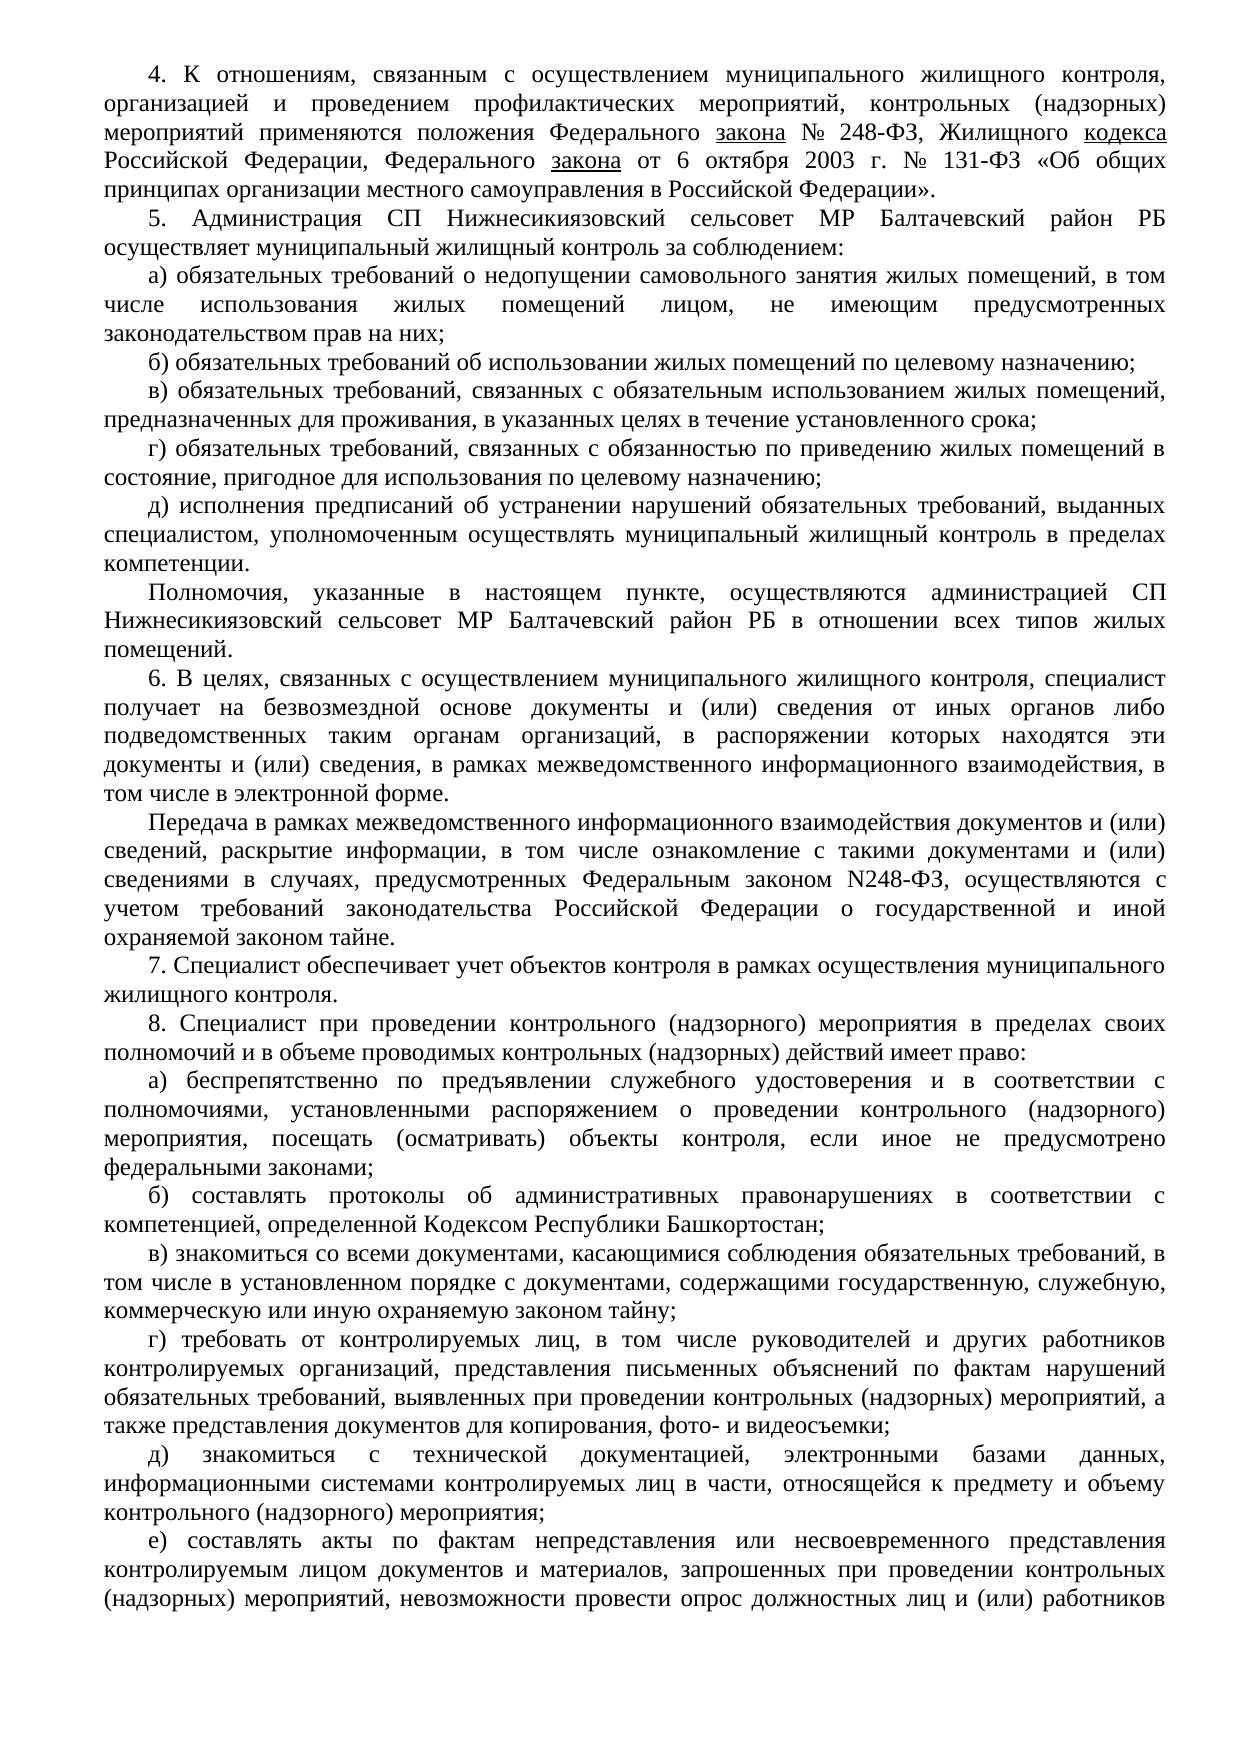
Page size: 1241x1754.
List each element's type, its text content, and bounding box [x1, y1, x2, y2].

text 8. Специалист при проведении контрольного (надзорного) мероприятия в пределах своих полномочий и в объеме проводимых контрольных (надзорных) действий имеет право: [103, 1008, 1167, 1065]
text а) беспрепятственно по предъявлении служебного удостоверения и в соответствии с полномочиями, установленными распоряжением о проведении контрольного (надзорного) мероприятия, посещать (осматривать) объекты контроля, если иное не предусмотрено федеральными законами; [103, 1065, 1167, 1180]
text г) требовать от контролируемых лиц, в том числе руководителей и других работников контролируемых организаций, представления письменных объяснений по фактам нарушений обязательных требований, выявленных при проведении контрольных (надзорных) мероприятий, а также представления документов для копирования, фото- и видеосъемки; [103, 1324, 1167, 1439]
text в) знакомиться со всеми документами, касающимися соблюдения обязательных требований, в том числе в установленном порядке с документами, содержащими государственную, служебную, коммерческую или иную охраняемую законом тайну; [103, 1238, 1167, 1324]
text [103, 1525, 1167, 1612]
text д) знакомиться с технической документацией, электронными базами данных, информационными системами контролируемых лиц в части, относящейся к предмету и объему контрольного (надзорного) мероприятия; [103, 1439, 1167, 1525]
text б) обязательных требований об использовании жилых помещений по целевому назначению; [103, 347, 1167, 375]
text 5. Администрация СП Нижнесикиязовский сельсовет МР Балтачевский район РБ осуществляет муниципальный жилищный контроль за соблюдением: [103, 203, 1167, 260]
text 6. В целях, связанных с осуществлением муниципального жилищного контроля, специалист получает на безвозмездной основе документы и (или) сведения от иных органов либо подведомственных таким органам организаций, в распоряжении которых находятся эти документы и (или) сведения, в рамках межведомственного информационного взаимодействия, в том числе в электронной форме. [103, 663, 1167, 807]
text г) обязательных требований, связанных с обязанностью по приведению жилых помещений в состояние, пригодное для использования по целевому назначению; [103, 433, 1167, 490]
text б) составлять протоколы об административных правонарушениях в соответствии с компетенцией, определенной Кодексом Республики Башкортостан; [103, 1180, 1167, 1238]
text д) исполнения предписаний об устранении нарушений обязательных требований, выданных специалистом, уполномоченным осуществлять муниципальный жилищный контроль в пределах компетенции. [103, 490, 1167, 577]
text а) обязательных требований о недопущении самовольного занятия жилых помещений, в том числе использования жилых помещений лицом, не имеющим предусмотренных законодательством прав на них; [103, 260, 1167, 347]
text 4. К отношениям, связанным с осуществлением муниципального жилищного контроля, организацией и проведением профилактических мероприятий, контрольных (надзорных) мероприятий применяются положения Федерального закона № 248-ФЗ, Жилищного кодекса Российской Федерации, Федерального закона от 6 октября . № 131-ФЗ «Об общих принципах организации местного самоуправления в Российской Федерации». [103, 59, 1167, 203]
text в) обязательных требований, связанных с обязательным использованием жилых помещений, предназначенных для проживания, в указанных целях в течение установленного срока; [103, 375, 1167, 433]
text 7. Специалист обеспечивает учет объектов контроля в рамках осуществления муниципального жилищного контроля. [103, 950, 1167, 1008]
text Полномочия, указанные в настоящем пункте, осуществляются администрацией СП Нижнесикиязовский сельсовет МР Балтачевский район РБ в отношении всех типов жилых помещений. [103, 577, 1167, 663]
text Передача в рамках межведомственного информационного взаимодействия документов и (или) сведений, раскрытие информации, в том числе ознакомление с такими документами и (или) сведениями в случаях, предусмотренных Федеральным законом N248-ФЗ, осуществляются с учетом требований законодательства Российской Федерации о государственной и иной охраняемой законом тайне. [103, 807, 1167, 950]
